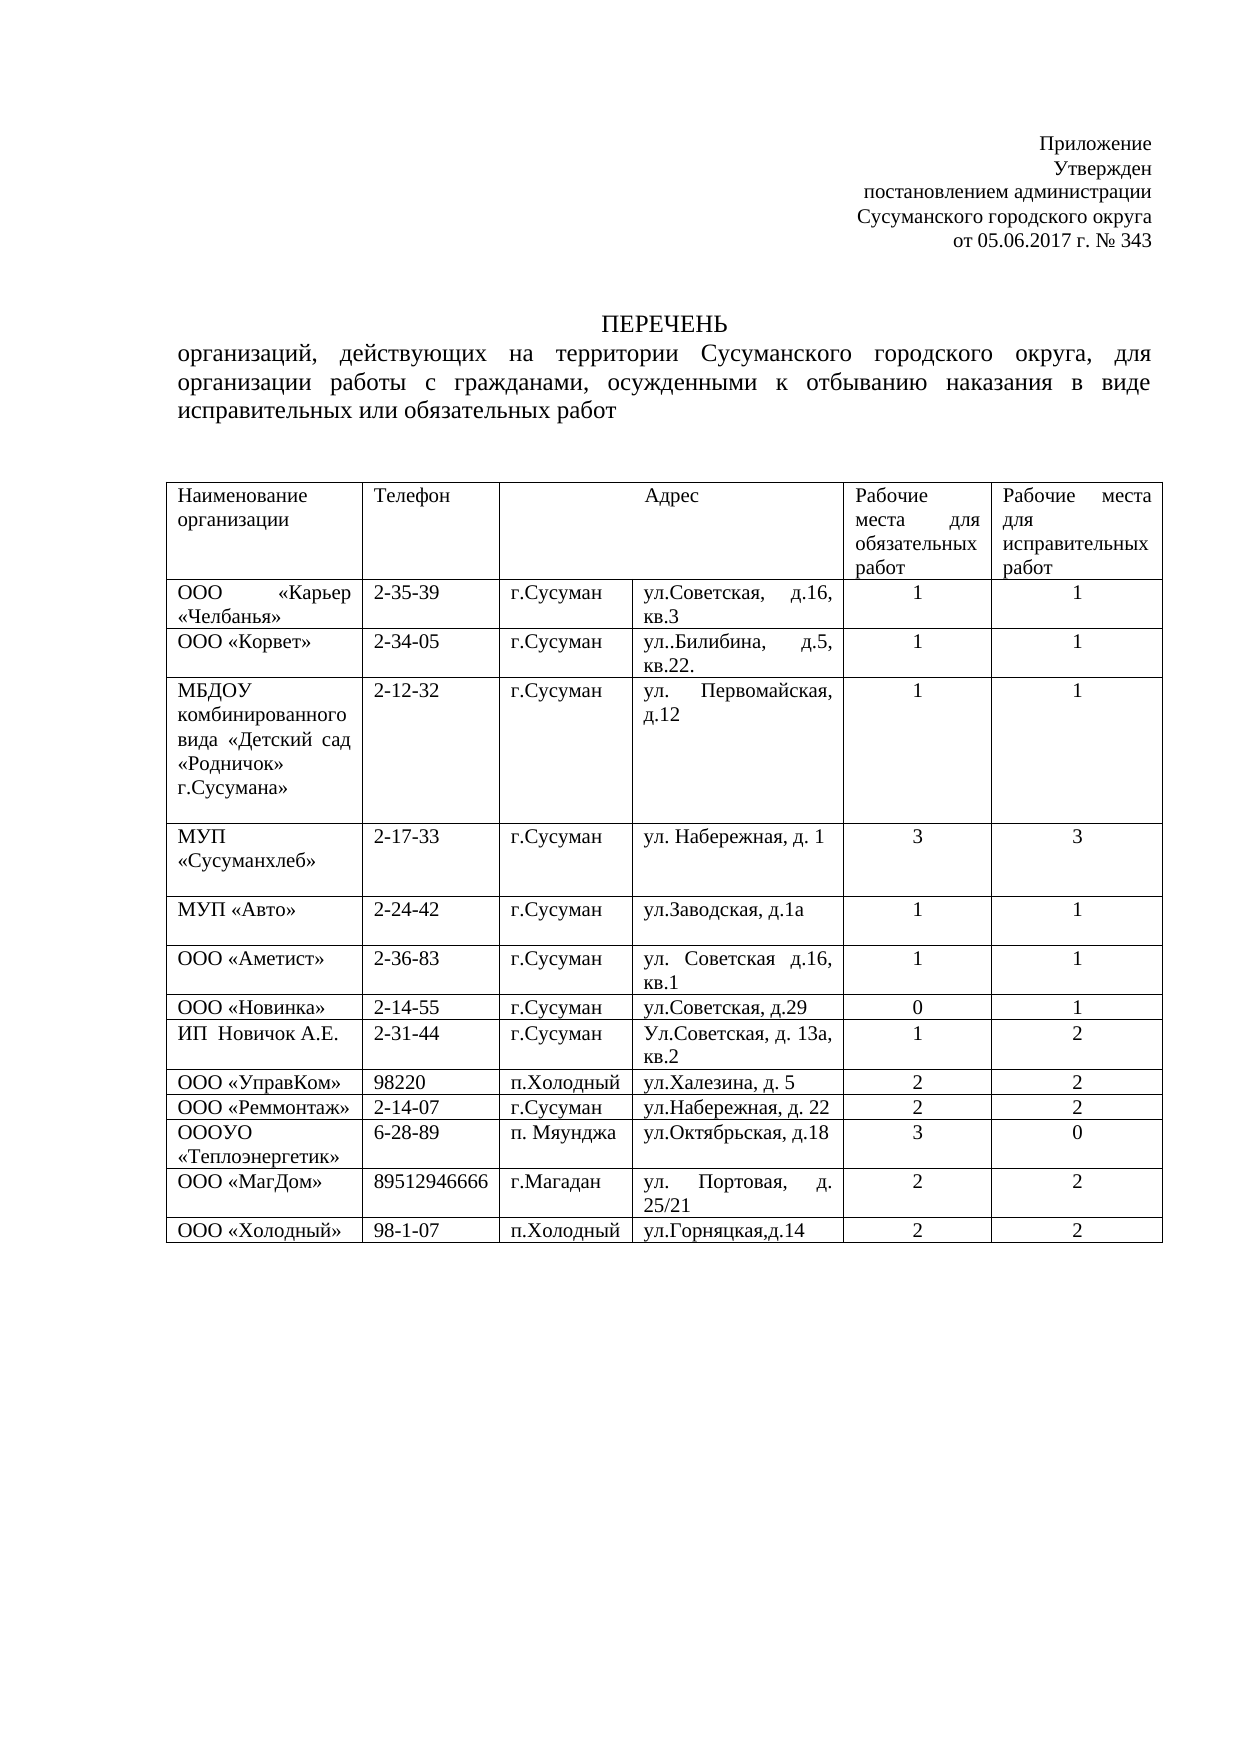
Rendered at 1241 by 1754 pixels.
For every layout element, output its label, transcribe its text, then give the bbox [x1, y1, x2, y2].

table_cell 2 [992, 1095, 1162, 1119]
table_cell 2-35-39 [363, 580, 499, 628]
title организаций, действующих на территории Сусуманского городского округа, для организации работы с гражданами, осужденными к отбыванию наказания в виде исправительных или обязательных работ [177, 338, 1152, 424]
table_cell ООО «Реммонтаж» [167, 1095, 362, 1119]
text Сусуманского городского округа [177, 203, 1152, 228]
table_cell г.Сусуман [500, 580, 632, 628]
table_cell ООО «УправКом» [167, 1070, 362, 1094]
table_cell 3 [844, 824, 991, 896]
table_cell п.Холодный [500, 1070, 632, 1094]
table_cell 2 [844, 1169, 991, 1217]
table_cell г.Сусуман [500, 897, 632, 945]
table_cell 1 [992, 580, 1162, 628]
table_cell 1 [992, 995, 1162, 1019]
table_cell г.Сусуман [500, 995, 632, 1019]
table_cell ул.Советская, д.29 [633, 995, 843, 1019]
table_cell 2-34-05 [363, 629, 499, 677]
table_cell 1 [844, 1020, 991, 1068]
table_cell ООО «Корвет» [167, 629, 362, 677]
table_cell ИП Новичок А.Е. [167, 1020, 362, 1068]
table_cell 2 [992, 1218, 1162, 1242]
table_cell ООО «Карьер «Челбанья» [167, 580, 362, 628]
table_cell ООО «Аметист» [167, 946, 362, 994]
table_cell 2 [844, 1218, 991, 1242]
table_header Адрес [500, 483, 843, 579]
text постановлением администрации [177, 179, 1152, 203]
table_cell п. Мяунджа [500, 1120, 632, 1168]
table_cell ул.Октябрьская, д.18 [633, 1120, 843, 1168]
table_cell 3 [844, 1120, 991, 1168]
table_header Наименование организации [167, 483, 362, 579]
table_cell ООО «МагДом» [167, 1169, 362, 1217]
text Утвержден [177, 155, 1152, 179]
table_cell 1 [992, 678, 1162, 823]
table_cell 1 [992, 629, 1162, 677]
table_cell 0 [844, 995, 991, 1019]
table_cell 98220 [363, 1070, 499, 1094]
text ПЕРЕЧЕНЬ [177, 309, 1152, 338]
table_cell г.Сусуман [500, 1020, 632, 1068]
table_cell ООО «Холодный» [167, 1218, 362, 1242]
table_cell 1 [992, 897, 1162, 945]
table_cell 2 [992, 1169, 1162, 1217]
table_cell 2-14-07 [363, 1095, 499, 1119]
table_cell 1 [844, 629, 991, 677]
table_cell МУП «Сусуманхлеб» [167, 824, 362, 896]
table_cell 2-14-55 [363, 995, 499, 1019]
table_cell ул.Советская, д.16, кв.3 [633, 580, 843, 628]
table_cell 2 [844, 1095, 991, 1119]
table_cell 1 [844, 897, 991, 945]
table_cell г.Сусуман [500, 946, 632, 994]
table_header Телефон [363, 483, 499, 579]
table_cell ул. Набережная, д. 1 [633, 824, 843, 896]
table_cell ул. Первомайская, д.12 [633, 678, 843, 823]
table_cell ул. Советская д.16, кв.1 [633, 946, 843, 994]
table_cell ул.Халезина, д. 5 [633, 1070, 843, 1094]
table_cell ул. Портовая, д. 25/21 [633, 1169, 843, 1217]
table_cell 1 [844, 580, 991, 628]
table_cell ул..Билибина, д.5, кв.22. [633, 629, 843, 677]
table_cell 2 [844, 1070, 991, 1094]
table_cell 2-12-32 [363, 678, 499, 823]
table_cell 2 [992, 1020, 1162, 1068]
text от 05.06.2017 г. № 343 [177, 228, 1152, 252]
table_cell г.Сусуман [500, 629, 632, 677]
table_cell 98-1-07 [363, 1218, 499, 1242]
table_cell 2-36-83 [363, 946, 499, 994]
table_cell 89512946666 [363, 1169, 499, 1217]
table_cell 0 [992, 1120, 1162, 1168]
table_cell 2-31-44 [363, 1020, 499, 1068]
table_cell МБДОУ комбинированного вида «Детский сад «Родничок» г.Сусумана» [167, 678, 362, 823]
table_cell г.Сусуман [500, 824, 632, 896]
table_cell ОООУО «Теплоэнергетик» [167, 1120, 362, 1168]
table_cell 1 [992, 946, 1162, 994]
table_header Рабочие места для обязательных работ [844, 483, 991, 579]
table_cell 2-17-33 [363, 824, 499, 896]
table_cell г.Сусуман [500, 678, 632, 823]
table_cell 6-28-89 [363, 1120, 499, 1168]
table_cell МУП «Авто» [167, 897, 362, 945]
table_cell 3 [992, 824, 1162, 896]
text Приложение [177, 131, 1152, 155]
table_cell 2 [992, 1070, 1162, 1094]
table_cell Ул.Советская, д. 13а, кв.2 [633, 1020, 843, 1068]
table_cell г.Сусуман [500, 1095, 632, 1119]
table_cell 1 [844, 946, 991, 994]
table_cell 1 [844, 678, 991, 823]
table_header Рабочие места для исправительных работ [992, 483, 1162, 579]
table_cell п.Холодный [500, 1218, 632, 1242]
table_cell 2-24-42 [363, 897, 499, 945]
table_cell г.Магадан [500, 1169, 632, 1217]
table_cell ул.Заводская, д.1а [633, 897, 843, 945]
table_cell ООО «Новинка» [167, 995, 362, 1019]
table_cell ул.Набережная, д. 22 [633, 1095, 843, 1119]
table_cell ул.Горняцкая,д.14 [633, 1218, 843, 1242]
